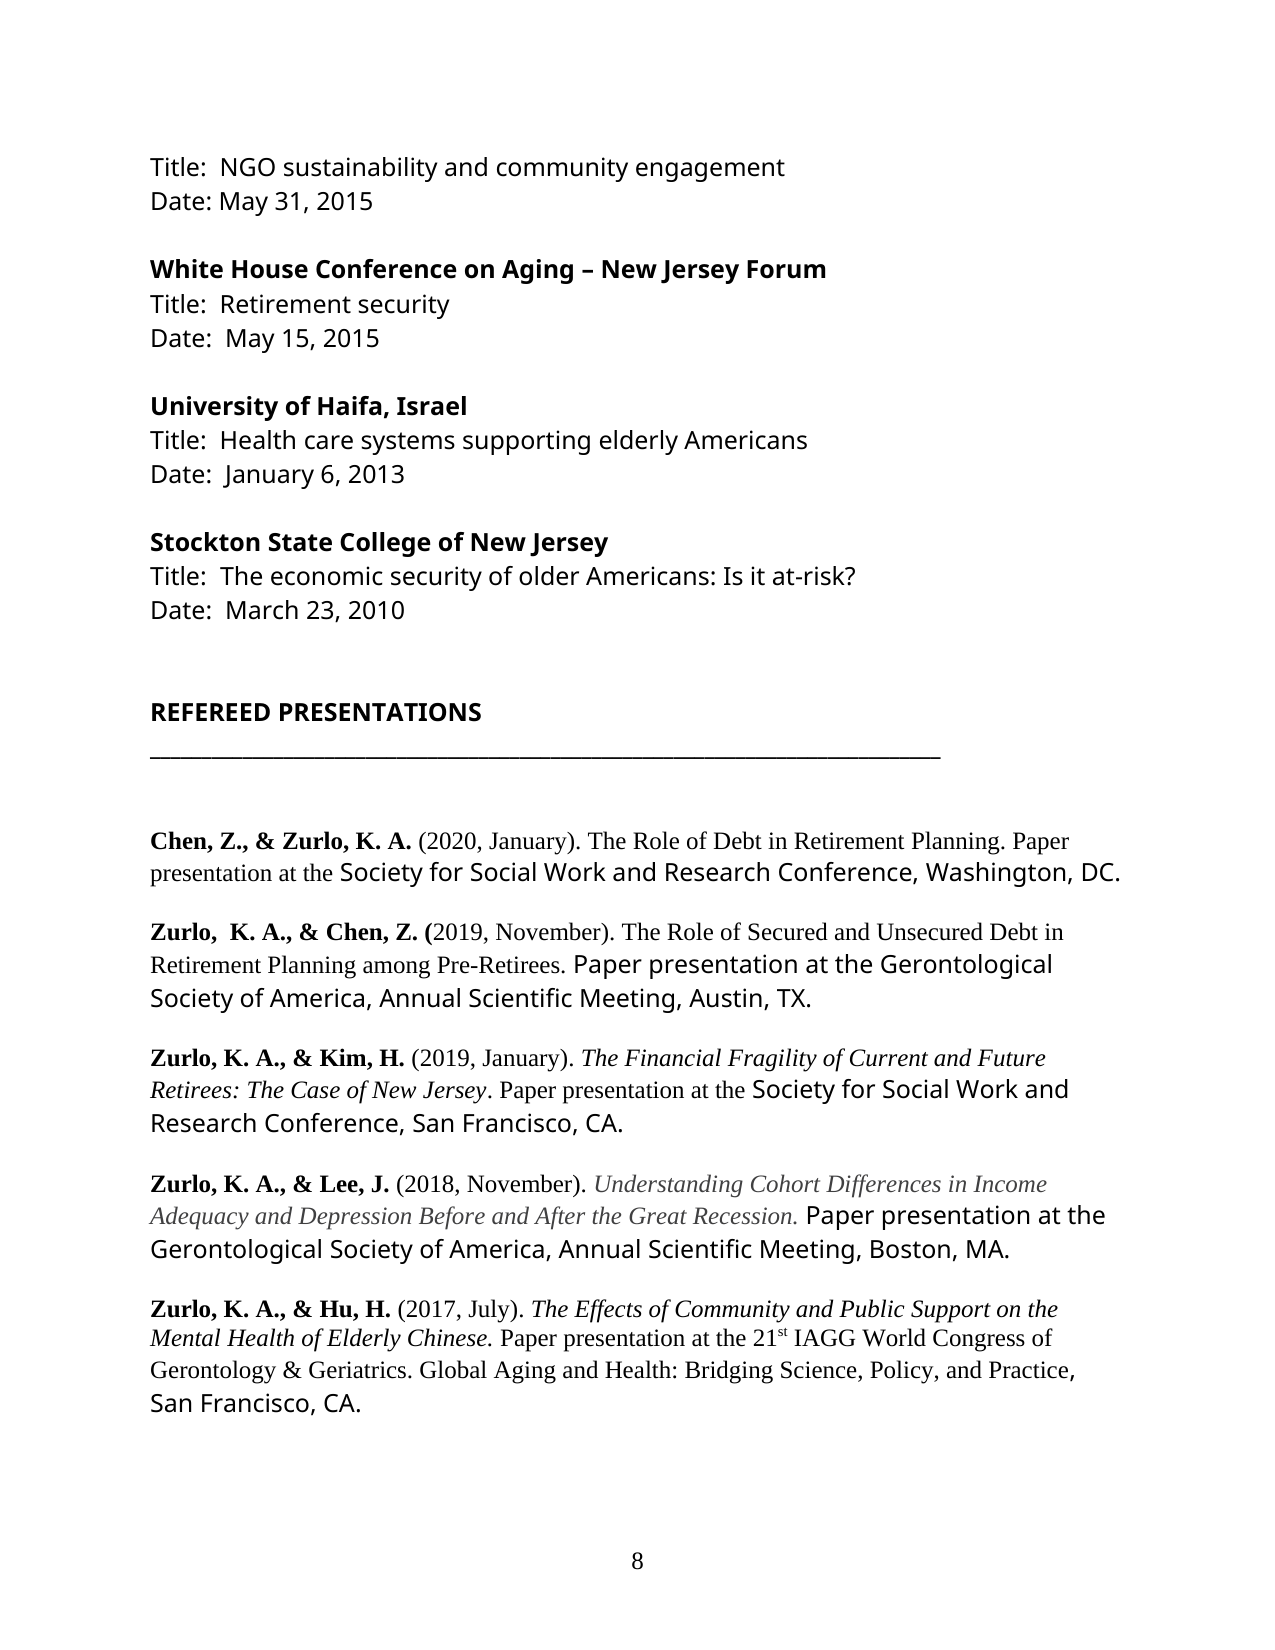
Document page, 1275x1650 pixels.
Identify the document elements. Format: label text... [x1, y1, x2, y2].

text Title: Health care systems supporting elderly Americans [150, 422, 1125, 457]
text Title: The economic security of older Americans: Is it at-risk? [150, 559, 1125, 593]
text Title: Retirement security [150, 286, 1125, 320]
text Zurlo, K. A., & Kim, H. (2019, January). The Financial Fragility of Current and Future Retirees: The Case of New Jersey. Paper presentation at the Society for Social Work and Research Conference, San Francisco, CA. [150, 1043, 1125, 1140]
text Chen, Z., & Zurlo, K. A. (2020, January). The Role of Debt in Retirement Planning. Paper presentation at the Society for Social Work and Research Conference, Washington, DC. [150, 826, 1125, 889]
text White House Conference on Aging – New Jersey Forum [150, 252, 1125, 286]
text Date: May 15, 2015 [150, 320, 1125, 354]
text Zurlo, K. A., & Hu, H. (2017, July). The Effects of Community and Public Support on the Mental Health of Elderly Chinese. Paper presentation at the 21st IAGG World Congress of Gerontology & Geriatrics. Global Aging and Health: Bridging Science, Policy, and Practice, San Francisco, CA. [150, 1294, 1125, 1420]
text Date: January 6, 2013 [150, 457, 1125, 491]
text Date: May 31, 2015 [150, 184, 1125, 218]
text Zurlo, K. A., & Chen, Z. (2019, November). The Role of Secured and Unsecured Debt in Retirement Planning among Pre-Retirees. Paper presentation at the Gerontological Society of America, Annual Scientific Meeting, Austin, TX. [150, 917, 1125, 1014]
text Date: March 23, 2010 [150, 593, 1125, 627]
text REFEREED PRESENTATIONS [150, 695, 1125, 729]
text Zurlo, K. A., & Lee, J. (2018, November). Understanding Cohort Differences in Income Adequacy and Depression Before and After the Great Recession. Paper presentation at the Gerontological Society of America, Annual Scientific Meeting, Boston, MA. [150, 1169, 1125, 1266]
text _____________________________________________________________________________ [150, 729, 1125, 763]
text Stockton State College of New Jersey [150, 525, 1125, 559]
text University of Haifa, Israel [150, 388, 1125, 422]
text Title: NGO sustainability and community engagement [150, 150, 1125, 184]
